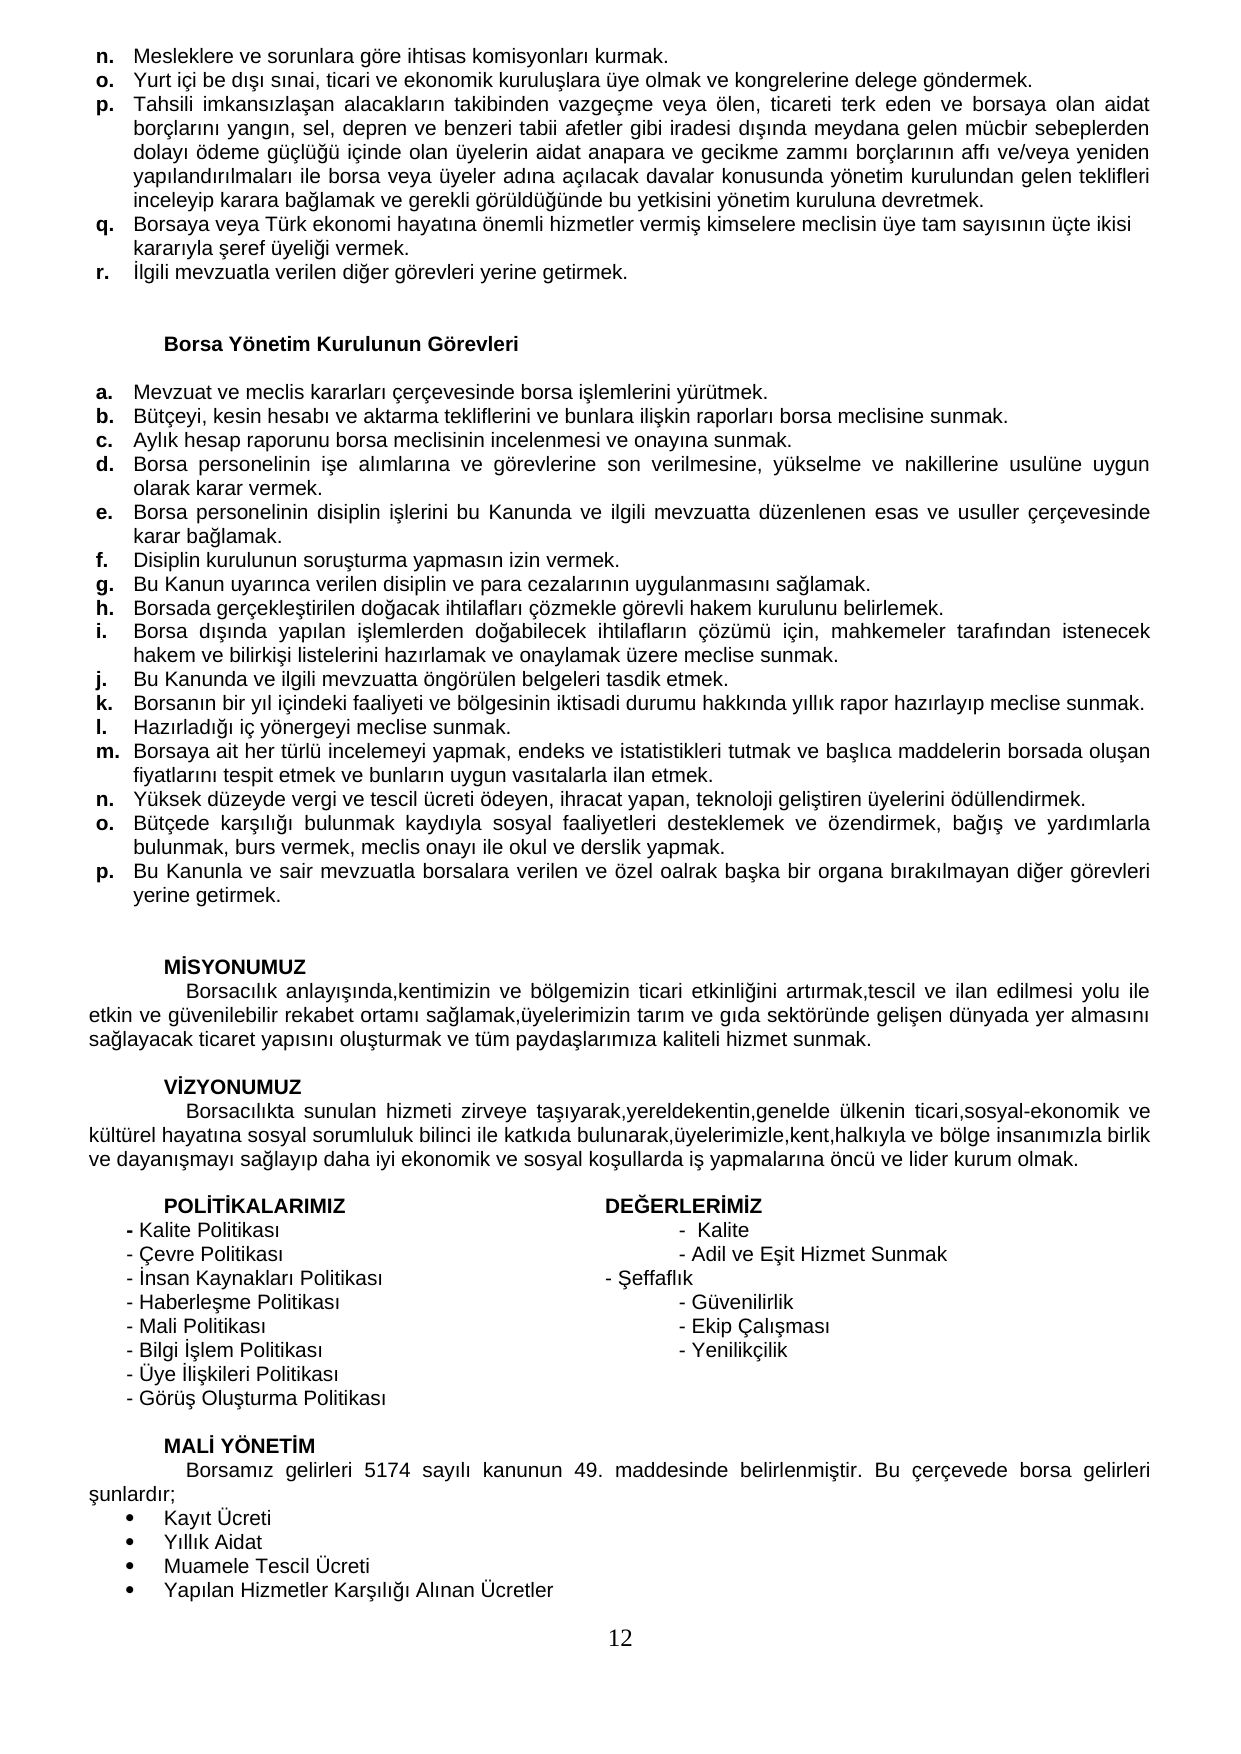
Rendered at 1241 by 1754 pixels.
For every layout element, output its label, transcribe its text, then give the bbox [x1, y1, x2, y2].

text - Haberleşme Politikası - Güvenilirlik [126, 1290, 1152, 1314]
list Borsa personelinin işe alımlarına ve görevlerine son verilmesine, yükselme ve nakillerine usulüne uygun olarak karar vermek. [96, 452, 1152, 499]
list Bu Kanunla ve sair mevzuatla borsalara verilen ve özel oalrak başka bir organa bırakılmayan diğer görevleri yerine getirmek. [96, 859, 1152, 907]
list Tahsili imkansızlaşan alacakların takibinden vazgeçme veya ölen, ticareti terk eden ve borsaya olan aidat borçlarını yangın, sel, depren ve benzeri tabii afetler gibi iradesi dışında meydana gelen mücbir sebeplerden dolayı ödeme güçlüğü içinde olan üyelerin aidat anapara ve gecikme zammı borçlarının affı ve/veya yeniden yapılandırılmaları ile borsa veya üyeler adına açılacak davalar konusunda yönetim kurulundan gelen teklifleri inceleyip karara bağlamak ve gerekli görüldüğünde bu yetkisini yönetim kuruluna devretmek. [96, 92, 1152, 212]
text - Bilgi İşlem Politikası - Yenilikçilik [126, 1338, 1152, 1362]
list Borsaya ait her türlü incelemeyi yapmak, endeks ve istatistikleri tutmak ve başlıca maddelerin borsada oluşan fiyatlarını tespit etmek ve bunların uygun vasıtalarla ilan etmek. [96, 739, 1152, 787]
list İlgili mevzuatla verilen diğer görevleri yerine getirmek. [96, 260, 1152, 284]
list Bu Kanun uyarınca verilen disiplin ve para cezalarının uygulanmasını sağlamak. [96, 571, 1152, 595]
list Bütçeyi, kesin hesabı ve aktarma tekliflerini ve bunlara ilişkin raporları borsa meclisine sunmak. [96, 404, 1152, 428]
text MİSYONUMUZ [164, 955, 1152, 979]
list Disiplin kurulunun soruşturma yapmasın izin vermek. [96, 547, 1152, 571]
list Bu Kanunda ve ilgili mevzuatta öngörülen belgeleri tasdik etmek. [96, 667, 1152, 691]
list Yüksek düzeyde vergi ve tescil ücreti ödeyen, ihracat yapan, teknoloji geliştiren üyelerini ödüllendirmek. [96, 787, 1152, 811]
text - İnsan Kaynakları Politikası - Şeffaflık [126, 1266, 1152, 1290]
list Yurt içi be dışı sınai, ticari ve ekonomik kuruluşlara üye olmak ve kongrelerine delege göndermek. [96, 68, 1152, 92]
list Bütçede karşılığı bulunmak kaydıyla sosyal faaliyetleri desteklemek ve özendirmek, bağış ve yardımlarla bulunmak, burs vermek, meclis onayı ile okul ve derslik yapmak. [96, 811, 1152, 859]
text Borsamız gelirleri 5174 sayılı kanunun 49. maddesinde belirlenmiştir. Bu çerçevede borsa gelirleri şunlardır; [89, 1458, 1152, 1506]
list Muamele Tescil Ücreti [126, 1554, 1152, 1578]
list Borsanın bir yıl içindeki faaliyeti ve bölgesinin iktisadi durumu hakkında yıllık rapor hazırlayıp meclise sunmak. [96, 691, 1152, 715]
text POLİTİKALARIMIZ DEĞERLERİMİZ [164, 1194, 1152, 1218]
text - Kalite Politikası - Kalite [126, 1218, 1152, 1242]
list Borsa Yönetim Kurulunun Görevleri [164, 332, 1152, 356]
list Borsaya veya Türk ekonomi hayatına önemli hizmetler vermiş kimselere meclisin üye tam sayısının üçte ikisi kararıyla şeref üyeliği vermek. [96, 212, 1152, 260]
list Borsa dışında yapılan işlemlerden doğabilecek ihtilafların çözümü için, mahkemeler tarafından istenecek hakem ve bilirkişi listelerini hazırlamak ve onaylamak üzere meclise sunmak. [96, 619, 1152, 667]
list Kayıt Ücreti [126, 1506, 1152, 1530]
text Borsacılıkta sunulan hizmeti zirveye taşıyarak,yereldekentin,genelde ülkenin ticari,sosyal-ekonomik ve kültürel hayatına sosyal sorumluluk bilinci ile katkıda bulunarak,üyelerimizle,kent,halkıyla ve bölge insanımızla birlik ve dayanışmayı sağlayıp daha iyi ekonomik ve sosyal koşullarda iş yapmalarına öncü ve lider kurum olmak. [89, 1098, 1152, 1170]
list Aylık hesap raporunu borsa meclisinin incelenmesi ve onayına sunmak. [96, 428, 1152, 452]
text - Görüş Oluşturma Politikası [126, 1386, 1152, 1410]
list Mevzuat ve meclis kararları çerçevesinde borsa işlemlerini yürütmek. [96, 380, 1152, 404]
list Yapılan Hizmetler Karşılığı Alınan Ücretler [126, 1578, 1152, 1602]
text - Mali Politikası - Ekip Çalışması [126, 1314, 1152, 1338]
list Borsada gerçekleştirilen doğacak ihtilafları çözmekle görevli hakem kurulunu belirlemek. [96, 595, 1152, 619]
text - Üye İlişkileri Politikası [126, 1362, 1152, 1386]
text Borsacılık anlayışında,kentimizin ve bölgemizin ticari etkinliğini artırmak,tescil ve ilan edilmesi yolu ile etkin ve güvenilebilir rekabet ortamı sağlamak,üyelerimizin tarım ve gıda sektöründe gelişen dünyada yer almasını sağlayacak ticaret yapısını oluşturmak ve tüm paydaşlarımıza kaliteli hizmet sunmak. [89, 979, 1152, 1051]
text MALİ YÖNETİM [164, 1434, 1152, 1458]
list Yıllık Aidat [126, 1530, 1152, 1554]
list Hazırladığı iç yönergeyi meclise sunmak. [96, 715, 1152, 739]
text - Çevre Politikası - Adil ve Eşit Hizmet Sunmak [126, 1242, 1152, 1266]
list Borsa personelinin disiplin işlerini bu Kanunda ve ilgili mevzuatta düzenlenen esas ve usuller çerçevesinde karar bağlamak. [96, 499, 1152, 547]
text VİZYONUMUZ [164, 1074, 1152, 1098]
list Mesleklere ve sorunlara göre ihtisas komisyonları kurmak. [96, 44, 1152, 68]
